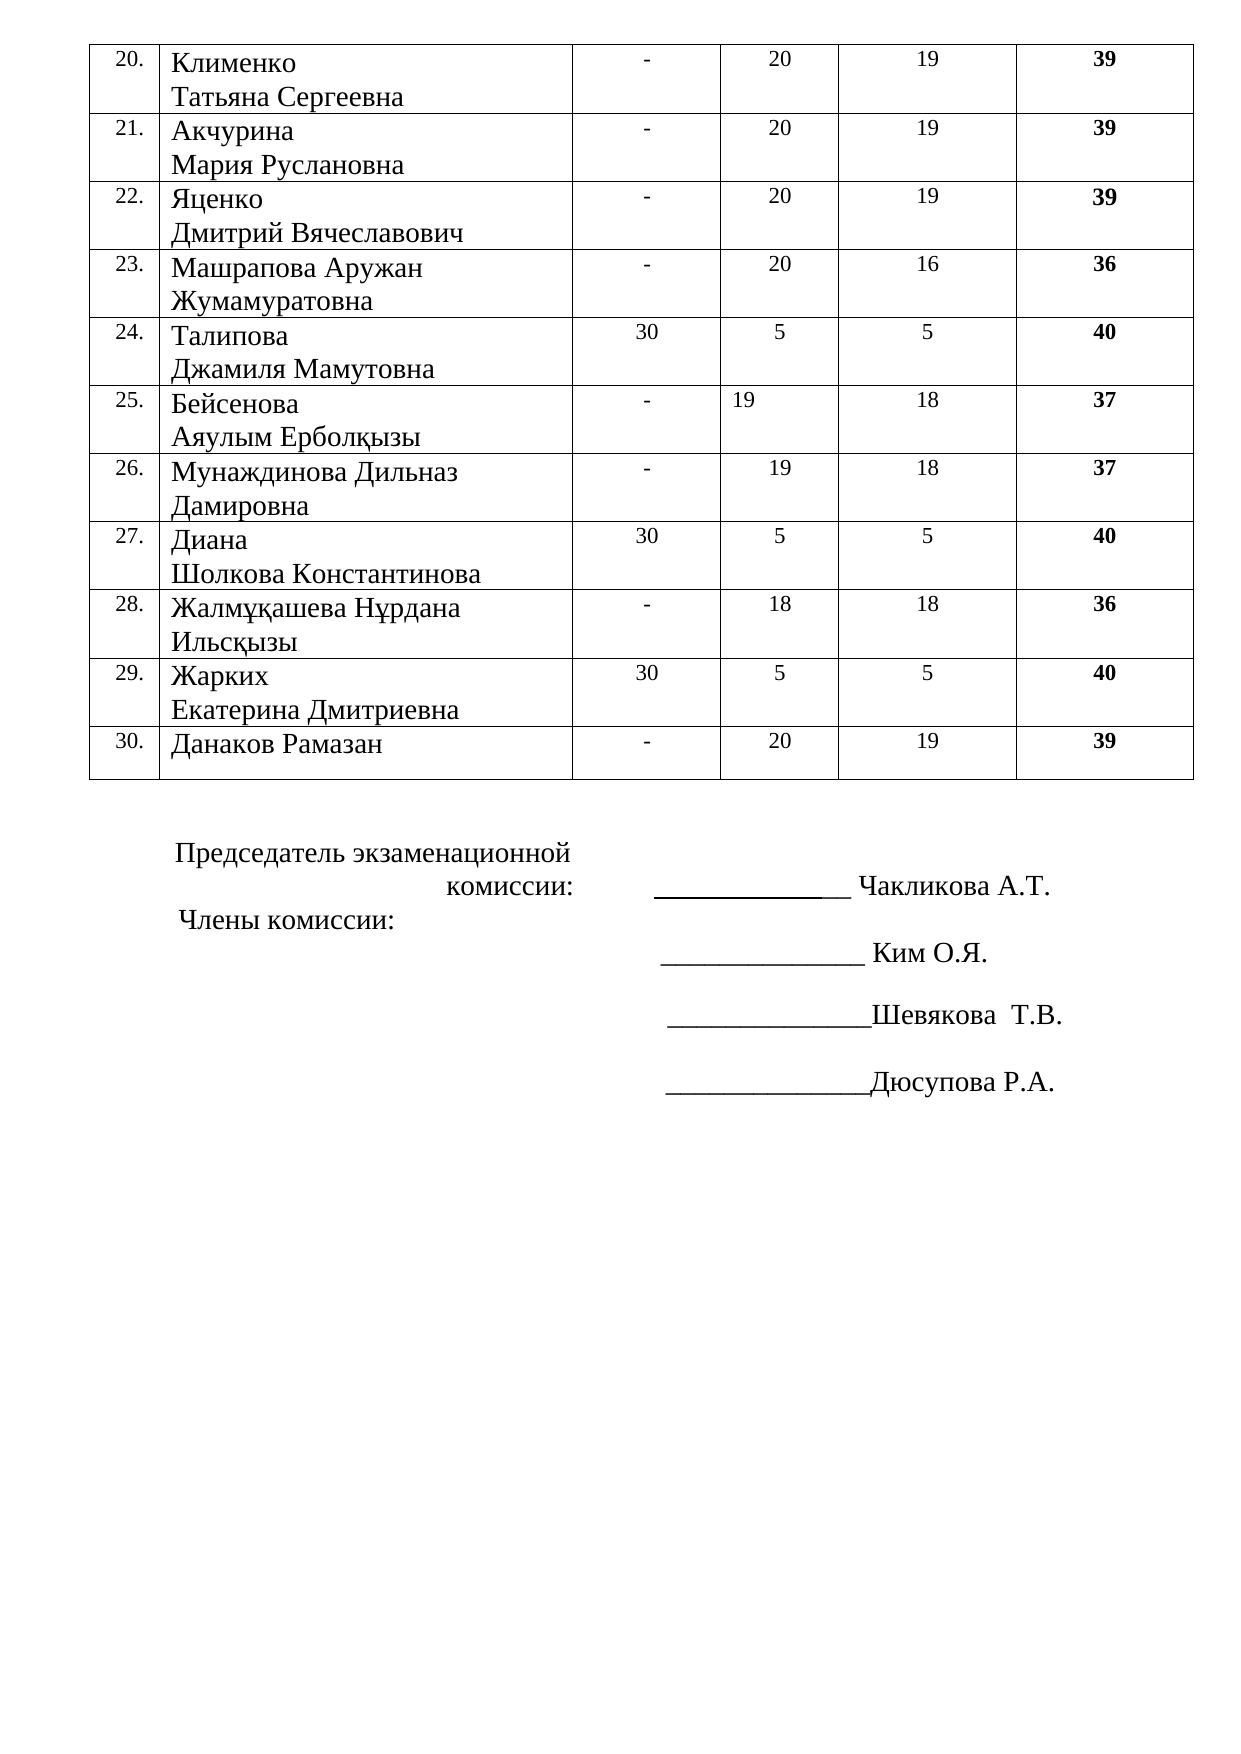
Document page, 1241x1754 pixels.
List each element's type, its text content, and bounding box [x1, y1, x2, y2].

table_cell 40 [1017, 522, 1193, 589]
table_cell Машрапова Аружан Жумамуратовна [160, 250, 572, 317]
table_cell - [573, 454, 720, 521]
table_cell 19 [839, 45, 1016, 112]
table_cell Бейсенова Аяулым Ерболқызы [160, 386, 572, 453]
table_cell 16 [839, 250, 1016, 317]
table_cell 19 [721, 454, 838, 521]
list ______________ Ким О.Я. [164, 935, 1063, 969]
table_cell 40 [1017, 659, 1193, 726]
table_cell 5 [721, 522, 838, 589]
table_cell 40 [1017, 318, 1193, 385]
table_cell 30 [573, 522, 720, 589]
table_cell 19 [839, 114, 1016, 181]
table_cell 39 [1017, 182, 1193, 249]
table_cell 39 [1017, 114, 1193, 181]
table_cell [90, 727, 159, 779]
table_cell - [573, 114, 720, 181]
table_cell Данаков Рамазан [160, 727, 572, 779]
table_cell 39 [1017, 727, 1193, 779]
table_cell 20 [721, 45, 838, 112]
text ______________Дюсупова Р.А. [89, 1064, 1063, 1098]
table_cell 30 [573, 318, 720, 385]
table_cell 36 [1017, 590, 1193, 657]
table_cell Яценко Дмитрий Вячеславович [160, 182, 572, 249]
table_cell [90, 454, 159, 521]
table_cell Талипова Джамиля Мамутовна [160, 318, 572, 385]
text ______________Шевякова Т.В. [89, 997, 1063, 1031]
table_cell [90, 45, 159, 112]
table_cell [90, 522, 159, 589]
table_cell Жалмұқашева Нұрдана Ильсқызы [297, 590, 572, 657]
table_cell 20 [721, 250, 838, 317]
table_cell 5 [839, 659, 1016, 726]
table_cell Акчурина Мария Руслановна [160, 114, 572, 181]
table_cell 20 [721, 182, 838, 249]
table_cell 19 [839, 182, 1016, 249]
table_cell 37 [1017, 386, 1193, 453]
table_cell Клименко Татьяна Сергеевна [296, 45, 572, 112]
table_cell - [573, 250, 720, 317]
table_cell 19 [721, 386, 838, 453]
table_cell 18 [839, 454, 1016, 521]
table_cell 18 [721, 590, 838, 657]
table_cell - [573, 386, 720, 453]
table_cell [90, 386, 159, 453]
table_cell [90, 182, 159, 249]
table_cell 37 [1017, 454, 1193, 521]
table_cell [90, 318, 159, 385]
table_cell 18 [839, 590, 1016, 657]
table_cell 39 [1017, 45, 1193, 112]
table_cell [90, 659, 159, 726]
table_cell 5 [839, 522, 1016, 589]
table_cell Жарких Екатерина Дмитриевна [269, 659, 572, 726]
table_cell 5 [721, 318, 838, 385]
table_cell Диана Шолкова Константинова [248, 522, 572, 589]
table_cell [90, 114, 159, 181]
list Члены комиссии: [164, 902, 1063, 935]
table_cell 36 [1017, 250, 1193, 317]
table_cell - [573, 590, 720, 657]
table_cell 20 [721, 114, 838, 181]
text комиссии: __ Чакликова А.Т. [89, 868, 1152, 902]
table_cell 5 [839, 318, 1016, 385]
table_cell 5 [721, 659, 838, 726]
table_cell [90, 250, 159, 317]
table_cell [90, 590, 159, 657]
table_cell 20 [721, 727, 838, 779]
table_cell - [573, 182, 720, 249]
table_cell 18 [839, 386, 1016, 453]
table_cell - [573, 45, 720, 112]
table_cell Мунаждинова Дильназ Дамировна [309, 454, 572, 521]
table_cell 19 [839, 727, 1016, 779]
table_cell - [573, 727, 720, 779]
table_cell 30 [573, 659, 720, 726]
text Председатель экзаменационной [89, 835, 1152, 868]
